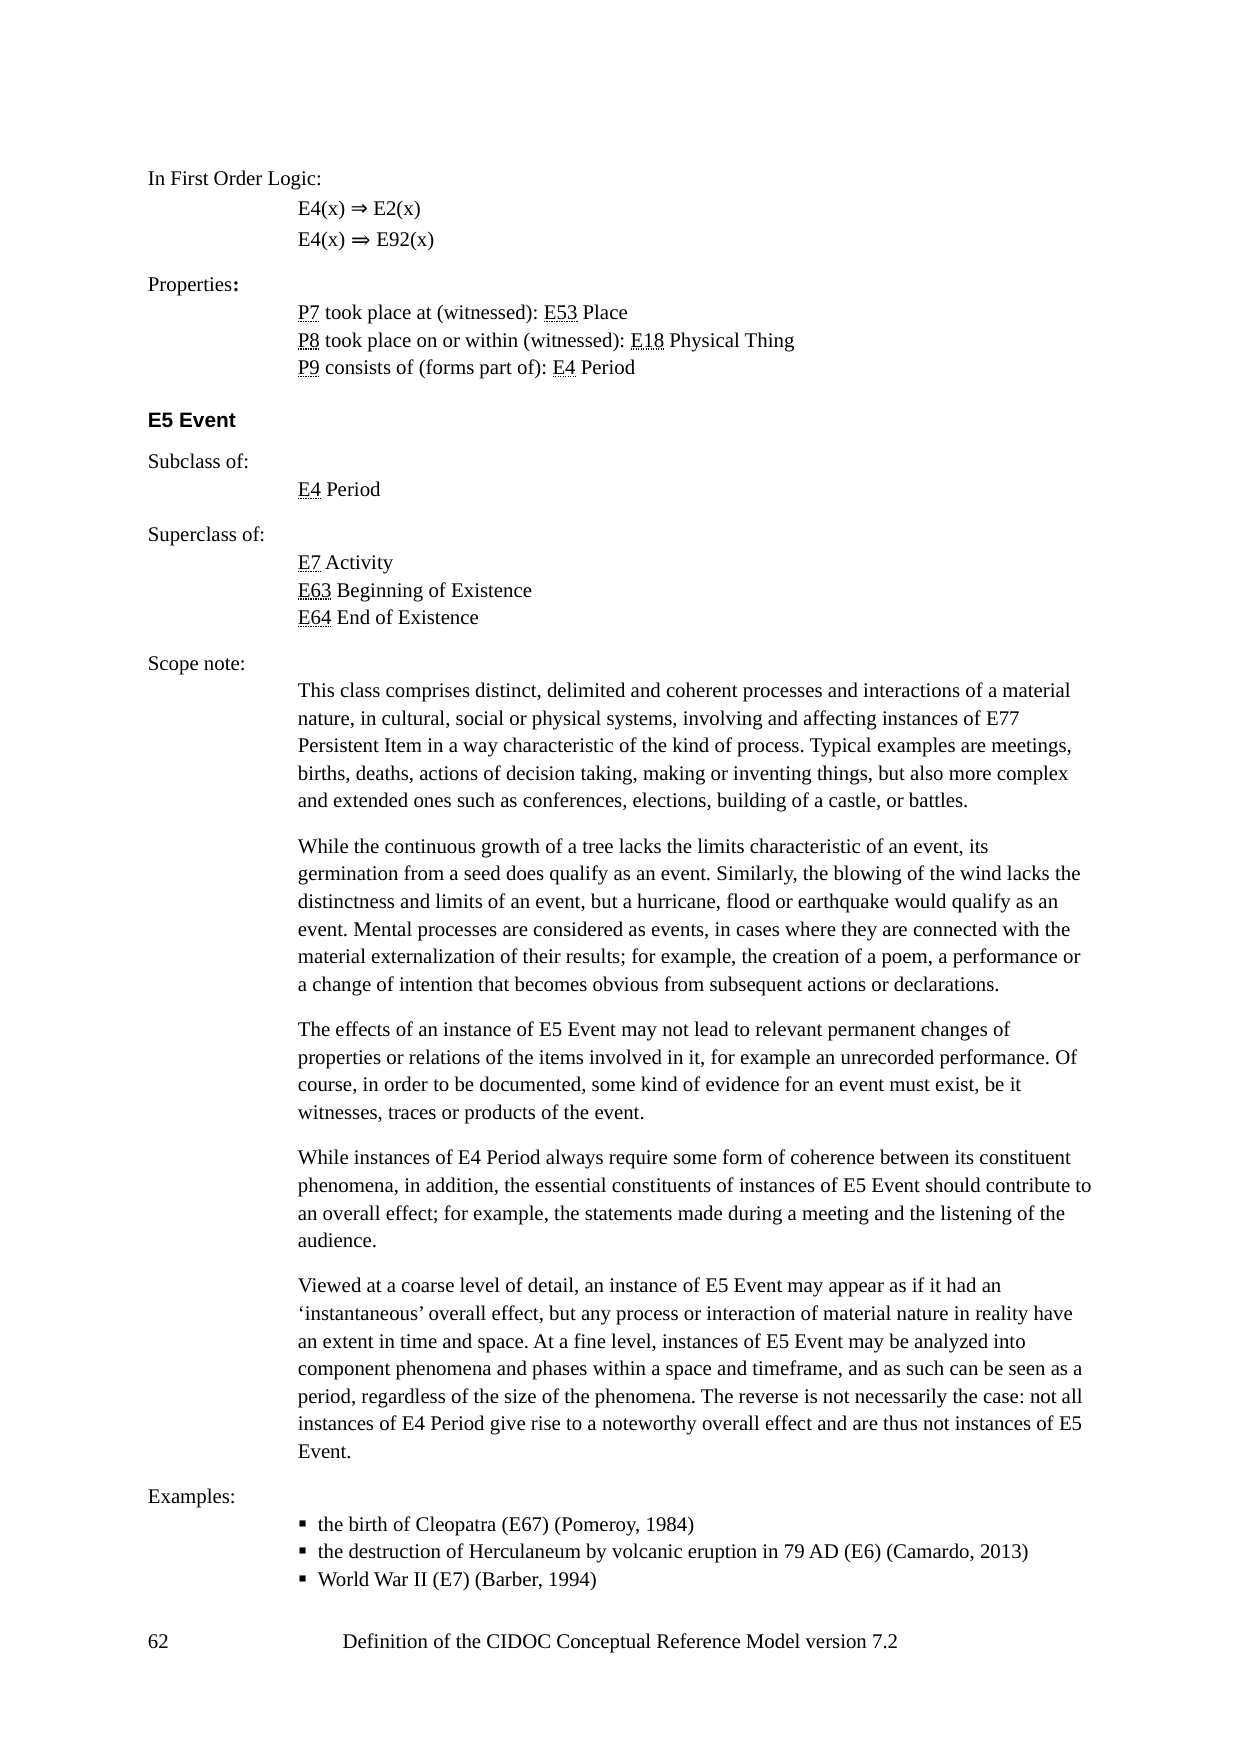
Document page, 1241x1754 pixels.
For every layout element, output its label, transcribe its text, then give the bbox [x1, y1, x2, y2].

text Scope note: [148, 650, 1092, 674]
text E5 Event [148, 408, 1092, 432]
text E63 Beginning of Existence [298, 577, 1092, 602]
text In First Order Logic: [148, 165, 1092, 189]
text While instances of E4 Period always require some form of coherence between its constituent phenomena, in addition, the essential constituents of instances of E5 Event should contribute to an overall effect; for example, the statements made during a meeting and the listening of the audience. [298, 1145, 1092, 1252]
text Properties: [148, 272, 1092, 296]
text E4 Period [298, 477, 1092, 501]
text E4(x) ⇒ E2(x) [298, 193, 1092, 221]
text E4(x) ⇒ E92(x) [298, 226, 1092, 251]
list World War II (E7) (Barber, 1994) [298, 1567, 1092, 1591]
text E64 End of Existence [298, 605, 1092, 629]
list the birth of Cleopatra (E67) (Pomeroy, 1984) [298, 1512, 1092, 1536]
text Examples: [148, 1484, 1092, 1508]
text P7 took place at (witnessed): E53 Place [298, 300, 1092, 324]
text The effects of an instance of E5 Event may not lead to relevant permanent changes of properties or relations of the items involved in it, for example an unrecorded performance. Of course, in order to be documented, some kind of evidence for an event must exist, be it witnesses, traces or products of the event. [298, 1017, 1092, 1124]
list the destruction of Herculaneum by volcanic eruption in 79 AD (E6) (Camardo, 2013) [298, 1539, 1092, 1563]
text This class comprises distinct, delimited and coherent processes and interactions of a material nature, in cultural, social or physical systems, involving and affecting instances of E77 Persistent Item in a way characteristic of the kind of process. Typical examples are meetings, births, deaths, actions of decision taking, making or inventing things, but also more complex and extended ones such as conferences, elections, building of a castle, or battles. [298, 678, 1092, 812]
text While the continuous growth of a tree lacks the limits characteristic of an event, its germination from a seed does qualify as an event. Similarly, the blowing of the wind lacks the distinctness and limits of an event, but a hurricane, flood or earthquake would qualify as an event. Mental processes are considered as events, in cases where they are connected with the material externalization of their results; for example, the creation of a poem, a performance or a change of intention that becomes obvious from subsequent actions or declarations. [298, 834, 1092, 996]
text P9 consists of (forms part of): E4 Period [298, 355, 1092, 379]
text E7 Activity [298, 550, 1092, 574]
text P8 took place on or within (witnessed): E18 Physical Thing [298, 327, 1092, 352]
text Subclass of: [148, 449, 1092, 473]
text Superclass of: [148, 522, 1092, 546]
text Viewed at a coarse level of detail, an instance of E5 Event may appear as if it had an ‘instantaneous’ overall effect, but any process or interaction of material nature in reality have an extent in time and space. At a fine level, instances of E5 Event may be analyzed into component phenomena and phases within a space and timeframe, and as such can be seen as a period, regardless of the size of the phenomena. The reverse is not necessarily the case: not all instances of E4 Period give rise to a noteworthy overall effect and are thus not instances of E5 Event. [298, 1273, 1092, 1463]
